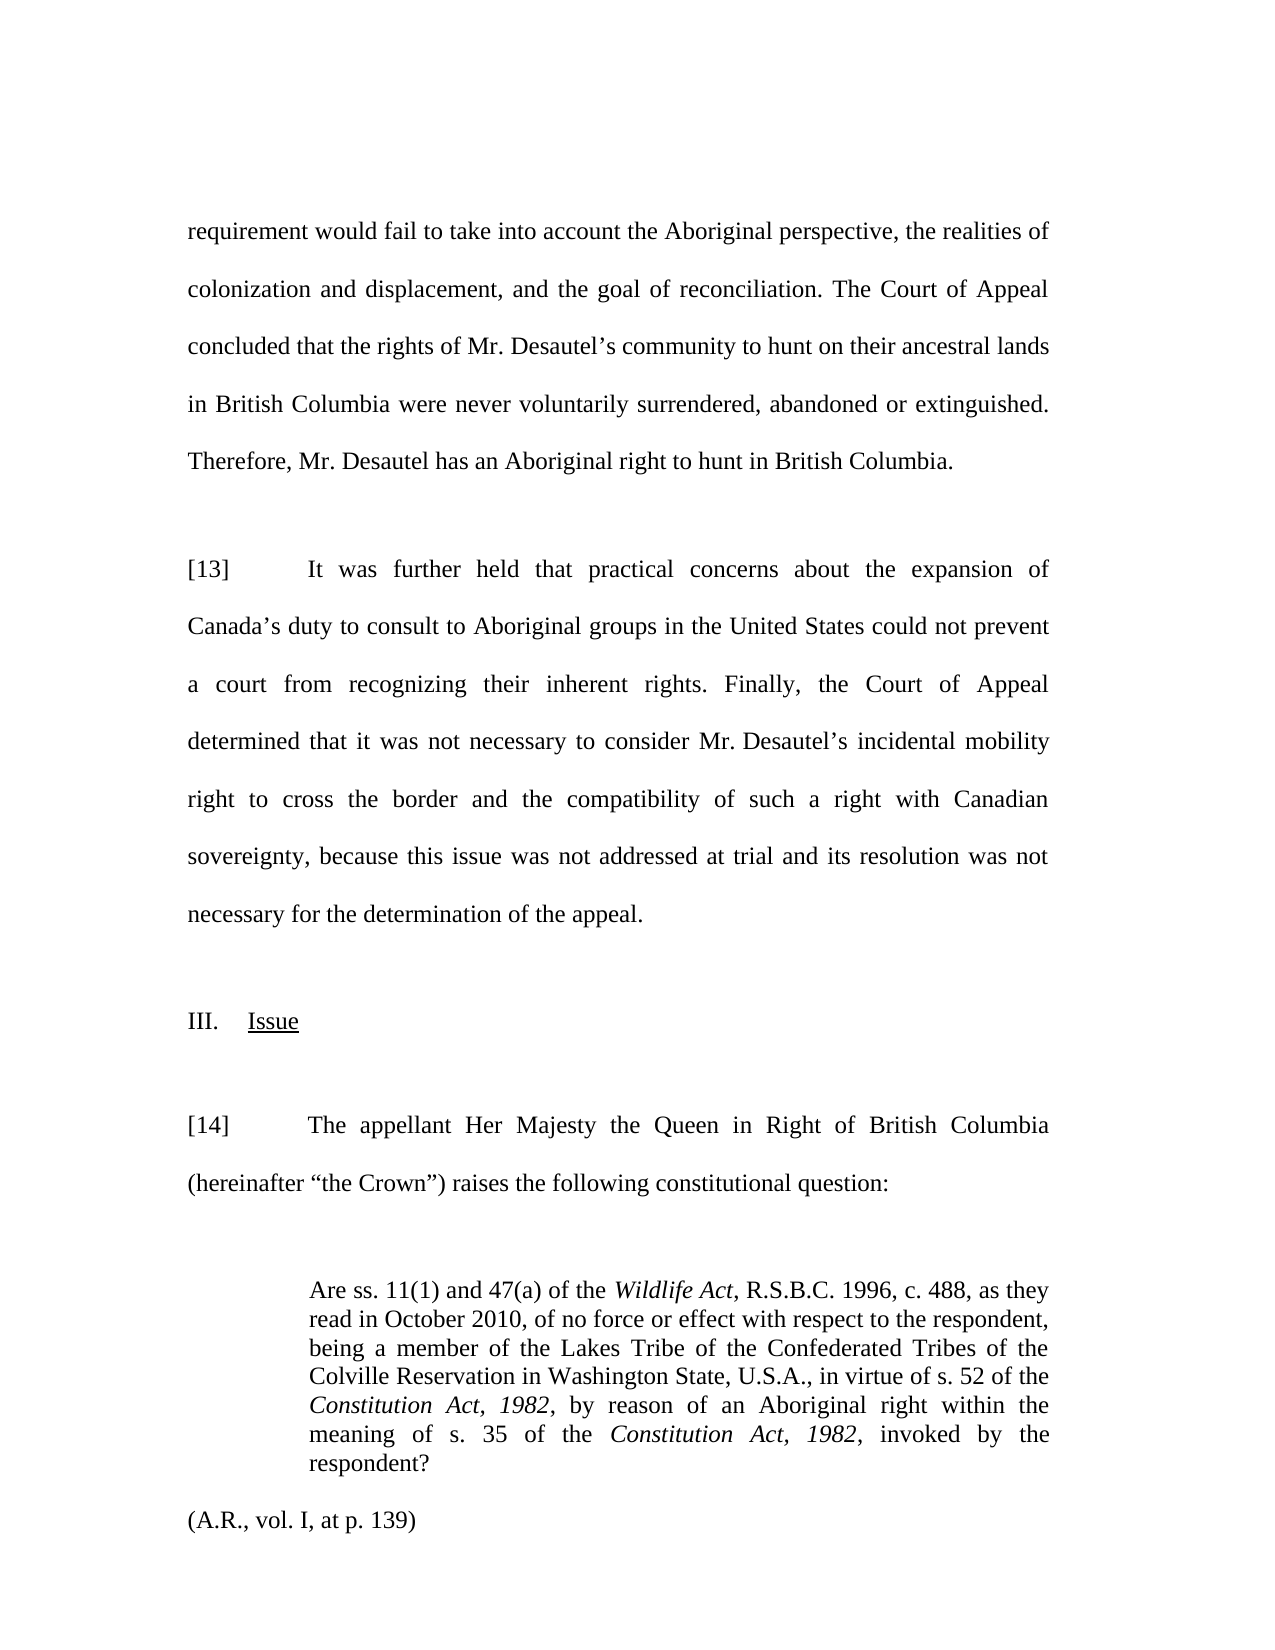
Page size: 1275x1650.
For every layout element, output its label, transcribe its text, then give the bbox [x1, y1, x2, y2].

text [187, 216, 1050, 475]
title Issue [187, 1006, 1050, 1035]
text (A.R., vol. I, at p. 139) [187, 1505, 1050, 1534]
text It was further held that practical concerns about the expansion of Canada’s duty to consult to Aboriginal groups in the United States could not prevent a court from recognizing their inherent rights. Finally, the Court of Appeal determined that it was not necessary to consider Mr. Desautel’s incidental mobility right to cross the border and the compatibility of such a right with Canadian sovereignty, because this issue was not addressed at trial and its resolution was not necessary for the determination of the appeal. [187, 554, 1050, 928]
text Are ss. 11(1) and 47(a) of the Wildlife Act, R.S.B.C. 1996, c. 488, as they read in October 2010, of no force or effect with respect to the respondent, being a member of the Lakes Tribe of the Confederated Tribes of the Colville Reservation in Washington State, U.S.A., in virtue of s. 52 of the Constitution Act, 1982, by reason of an Aboriginal right within the meaning of s. 35 of the Constitution Act, 1982, invoked by the respondent? [309, 1275, 1050, 1476]
text The appellant Her Majesty the Queen in Right of British Columbia (hereinafter “the Crown”) raises the following constitutional question: [187, 1110, 1050, 1196]
